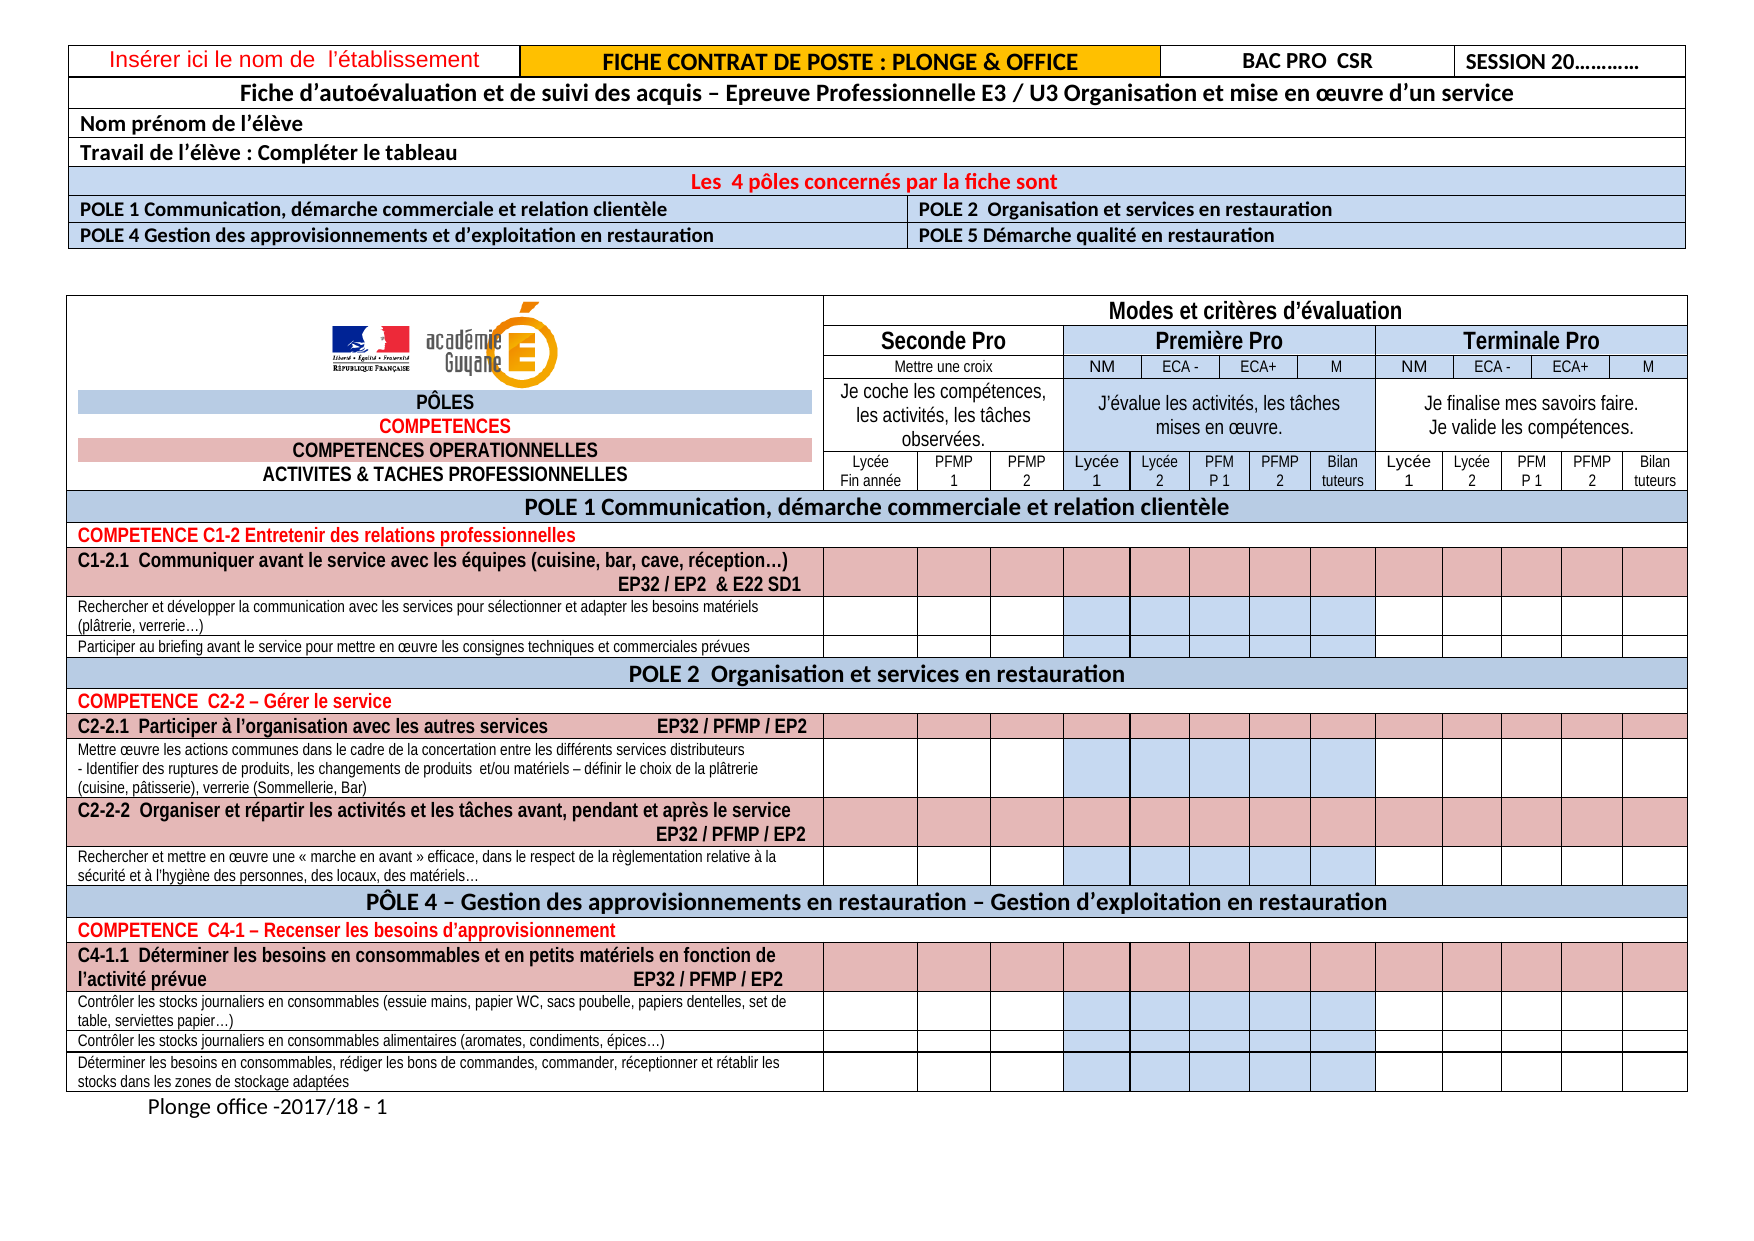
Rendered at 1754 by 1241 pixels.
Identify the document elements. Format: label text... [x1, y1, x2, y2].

table_cell [918, 597, 990, 635]
table_cell [1064, 1053, 1129, 1091]
table_cell [918, 798, 990, 846]
table_cell [991, 847, 1063, 885]
table_cell [1623, 992, 1687, 1030]
table_cell [1623, 739, 1687, 797]
table_cell Lycée 2 [1131, 452, 1189, 490]
table_cell [1623, 798, 1687, 846]
table_cell [1443, 714, 1501, 738]
table_cell [1502, 1053, 1561, 1091]
table_cell [1562, 1031, 1622, 1051]
table_cell [1250, 1031, 1310, 1051]
table_cell [1443, 992, 1501, 1030]
table_cell Je coche les compétences, les activités, les tâches observées. [824, 379, 1063, 451]
table_cell [1311, 798, 1375, 846]
table_cell [1131, 548, 1189, 596]
table_cell Seconde Pro [824, 326, 1063, 354]
table_header PÔLES COMPETENCES COMPETENCES OPERATIONNELLES ACTIVITES & TACHES PROFESSIONNELLES [67, 296, 823, 490]
table_cell Rechercher et développer la communication avec les services pour sélectionner et adapter les besoins matériels (plâtrerie, verrerie…) [67, 597, 823, 635]
table_cell [824, 548, 917, 596]
table_cell [1502, 943, 1561, 991]
table_cell [1443, 1031, 1501, 1051]
table_cell [1623, 943, 1687, 991]
table_cell Nom prénom de l’élève [69, 109, 1685, 137]
table_cell [1443, 798, 1501, 846]
table_cell PFMP 1 [1190, 452, 1249, 490]
table_cell [1064, 992, 1129, 1030]
table_cell [1131, 943, 1189, 991]
table_cell [1443, 548, 1501, 596]
table_cell [1376, 1031, 1442, 1051]
table_cell [1250, 597, 1310, 635]
table_cell [1562, 597, 1622, 635]
table_cell [1311, 714, 1375, 738]
table_cell PFMP 2 [1250, 452, 1310, 490]
table_cell [1250, 943, 1310, 991]
table_cell [1623, 597, 1687, 635]
table_cell [1376, 548, 1442, 596]
table_cell [1064, 798, 1129, 846]
table_cell [1190, 943, 1249, 991]
table_cell [1562, 992, 1622, 1030]
table_cell [1064, 739, 1129, 797]
table_cell Déterminer les besoins en consommables, rédiger les bons de commandes, commander, réceptionner et rétablir les stocks dans les zones de stockage adaptées [67, 1053, 823, 1091]
table_cell [1443, 739, 1501, 797]
table_cell Lycée 2 [1443, 452, 1501, 490]
table_cell POLE 5 Démarche qualité en restauration [908, 223, 1685, 248]
table_cell [1250, 548, 1310, 596]
table_cell [991, 739, 1063, 797]
table_cell [991, 798, 1063, 846]
table_cell [1131, 714, 1189, 738]
table_cell [1562, 798, 1622, 846]
table_cell Lycée 1 [1064, 452, 1129, 490]
table_cell [918, 943, 990, 991]
table_cell [1190, 548, 1249, 596]
table_cell [1190, 597, 1249, 635]
table_cell [1562, 714, 1622, 738]
table_cell [1623, 1053, 1687, 1091]
table_cell COMPETENCE C4-1 – Recenser les besoins d’approvisionnement [67, 918, 1687, 942]
table_cell [1376, 739, 1442, 797]
table_cell Rechercher et mettre en œuvre une « marche en avant » efficace, dans le respect de la règlementation relative à la sécurité et à l’hygiène des personnes, des locaux, des matériels… [67, 847, 823, 885]
table_cell C1-2.1 Communiquer avant le service avec les équipes (cuisine, bar, cave, réception…) EP32 / EP2 & E22 SD1 [67, 548, 823, 596]
table_cell [991, 548, 1063, 596]
table_cell [1562, 548, 1622, 596]
table_cell Première Pro [1064, 326, 1375, 354]
table_cell [1131, 847, 1189, 885]
table_cell [1376, 714, 1442, 738]
table_cell POLE 1 Communication, démarche commerciale et relation clientèle [67, 491, 1687, 522]
table_cell Terminale Pro [1376, 326, 1687, 354]
table_cell [991, 597, 1063, 635]
table_cell C2-2-2 Organiser et répartir les activités et les tâches avant, pendant et après le service EP32 / PFMP / EP2 [67, 798, 823, 846]
table_cell [1131, 739, 1189, 797]
table_cell PÔLE 4 – Gestion des approvisionnements en restauration – Gestion d’exploitation en restauration [67, 886, 1687, 917]
table_header Modes et critères d’évaluation [824, 296, 1687, 325]
table_cell [918, 548, 990, 596]
table_cell [1376, 636, 1442, 657]
table_cell [824, 992, 917, 1030]
table_cell [1064, 847, 1129, 885]
table_cell [991, 636, 1063, 657]
table_cell COMPETENCE C1-2 Entretenir des relations professionnelles [67, 523, 1687, 547]
table_cell Lycée 1 [1376, 452, 1442, 490]
table_cell C2-2.1 Participer à l’organisation avec les autres services EP32 / PFMP / EP2 [67, 714, 823, 738]
table_cell ECA+ [1220, 356, 1297, 378]
table_cell M [1298, 356, 1375, 378]
table_header FICHE CONTRAT DE POSTE : PLONGE & OFFICE [521, 46, 1160, 76]
table_cell [1190, 992, 1249, 1030]
table_cell POLE 1 Communication, démarche commerciale et relation clientèle [69, 196, 907, 222]
table_cell [1311, 739, 1375, 797]
table_cell C4-1.1 Déterminer les besoins en consommables et en petits matériels en fonction de l’activité prévue EP32 / PFMP / EP2 [67, 943, 823, 991]
text Plonge office -2017/18 - 1 [148, 1092, 1606, 1120]
table_cell [1131, 992, 1189, 1030]
table_cell [1064, 1031, 1129, 1051]
table_cell [1562, 739, 1622, 797]
table_cell [1311, 636, 1375, 657]
table_cell [824, 1031, 917, 1051]
table_cell [1250, 798, 1310, 846]
table_cell [1190, 798, 1249, 846]
table_cell [824, 1053, 917, 1091]
table_cell [1311, 548, 1375, 596]
table_cell [1443, 597, 1501, 635]
table_cell J’évalue les activités, les tâches mises en œuvre. [1064, 379, 1375, 451]
table_cell [1623, 714, 1687, 738]
table_cell [1250, 739, 1310, 797]
table_cell [1502, 597, 1561, 635]
table_cell [1443, 636, 1501, 657]
table_cell [1376, 943, 1442, 991]
table_cell [824, 847, 917, 885]
table_cell [918, 1031, 990, 1051]
table_cell [1376, 798, 1442, 846]
table_cell [991, 943, 1063, 991]
table_cell [1562, 1053, 1622, 1091]
table_cell PFMP 2 [1562, 452, 1622, 490]
table_cell [1443, 1053, 1501, 1091]
table_cell [991, 1031, 1063, 1051]
table_cell POLE 4 Gestion des approvisionnements et d’exploitation en restauration [69, 223, 907, 248]
table_cell [1190, 636, 1249, 657]
table_cell [1131, 636, 1189, 657]
table_cell [1502, 714, 1561, 738]
table_cell [1443, 943, 1501, 991]
table_cell [824, 943, 917, 991]
table_cell [1064, 548, 1129, 596]
table_cell [1502, 739, 1561, 797]
table_cell [1064, 597, 1129, 635]
table_cell ECA+ [1532, 356, 1609, 378]
table_cell [1376, 847, 1442, 885]
table_cell [824, 714, 917, 738]
table_cell [1190, 847, 1249, 885]
table_header BAC PRO CSR [1161, 46, 1454, 76]
table_cell [1311, 1053, 1375, 1091]
table_cell COMPETENCE C2-2 – Gérer le service [67, 689, 1687, 713]
table_cell [1250, 847, 1310, 885]
table_cell [1250, 992, 1310, 1030]
table_cell [1562, 943, 1622, 991]
table_cell [1311, 943, 1375, 991]
table_cell [1502, 992, 1561, 1030]
table_cell Travail de l’élève : Compléter le tableau [69, 138, 1685, 166]
table_cell [1562, 636, 1622, 657]
table_cell [1376, 992, 1442, 1030]
table_cell [1623, 548, 1687, 596]
table_cell [918, 992, 990, 1030]
table_cell Participer au briefing avant le service pour mettre en œuvre les consignes techniques et commerciales prévues [67, 636, 823, 657]
table_cell Contrôler les stocks journaliers en consommables (essuie mains, papier WC, sacs poubelle, papiers dentelles, set de table, serviettes papier…) [67, 992, 823, 1030]
table_cell [1190, 714, 1249, 738]
table_cell [824, 739, 917, 797]
table_cell [1623, 847, 1687, 885]
table_cell [1131, 1031, 1189, 1051]
table_cell Mettre une croix [824, 356, 1063, 378]
table_cell POLE 2 Organisation et services en restauration [67, 658, 1687, 688]
table_cell [1502, 548, 1561, 596]
table_cell [1131, 597, 1189, 635]
table_cell [918, 636, 990, 657]
table_cell [1502, 798, 1561, 846]
table_cell [1131, 1053, 1189, 1091]
table_cell ECA - [1454, 356, 1531, 378]
table_cell NM [1376, 356, 1453, 378]
table_cell [1376, 597, 1442, 635]
table_cell NM [1064, 356, 1141, 378]
picture [331, 300, 559, 390]
table_cell [1311, 847, 1375, 885]
table_cell [991, 992, 1063, 1030]
table_cell [1623, 1031, 1687, 1051]
table_cell [991, 1053, 1063, 1091]
table_cell [824, 636, 917, 657]
table_cell [1190, 1053, 1249, 1091]
table_cell [1311, 597, 1375, 635]
table_cell [918, 739, 990, 797]
table_cell Contrôler les stocks journaliers en consommables alimentaires (aromates, condiments, épices…) [67, 1031, 823, 1051]
table_cell [1190, 1031, 1249, 1051]
table_cell [1502, 636, 1561, 657]
table_cell [991, 714, 1063, 738]
table_cell [1376, 1053, 1442, 1091]
table_cell [1311, 992, 1375, 1030]
table_cell [1250, 636, 1310, 657]
table_cell [1250, 1053, 1310, 1091]
table_header SESSION 20………… [1455, 46, 1685, 76]
table_cell [1311, 1031, 1375, 1051]
table_cell [918, 847, 990, 885]
table_cell PFMP 2 [991, 452, 1063, 490]
table_cell [1064, 636, 1129, 657]
table_cell [1443, 847, 1501, 885]
table_cell Mettre œuvre les actions communes dans le cadre de la concertation entre les différents services distributeurs - Identifier des ruptures de produits, les changements de produits et/ou matériels – définir le choix de la plâtrerie (cuisine, pâtisserie), verrerie (Sommellerie, Bar) [67, 739, 823, 797]
table_cell Les 4 pôles concernés par la fiche sont [69, 167, 1685, 195]
table_cell ECA - [1142, 356, 1219, 378]
table_cell [918, 714, 990, 738]
table_cell [824, 798, 917, 846]
table_cell Bilan tuteurs [1623, 452, 1687, 490]
table_cell [1502, 847, 1561, 885]
table_cell [824, 597, 917, 635]
table_cell [1562, 847, 1622, 885]
table_cell Fiche d’autoévaluation et de suivi des acquis – Epreuve Professionnelle E3 / U3 Organisation et mise en œuvre d’un service [69, 78, 1685, 108]
table_cell PFMP 1 [1502, 452, 1561, 490]
table_cell PFMP 1 [918, 452, 990, 490]
table_cell POLE 2 Organisation et services en restauration [908, 196, 1685, 222]
table_cell [1190, 739, 1249, 797]
table_cell M [1610, 356, 1687, 378]
table_header Insérer ici le nom de l’établissement [69, 46, 519, 76]
table_cell [1502, 1031, 1561, 1051]
table_cell [918, 1053, 990, 1091]
table_cell Bilan tuteurs [1311, 452, 1375, 490]
table_cell [1131, 798, 1189, 846]
table_cell [1250, 714, 1310, 738]
table_cell [1064, 714, 1129, 738]
table_cell Lycée Fin année [824, 452, 917, 490]
table_cell [1064, 943, 1129, 991]
table_cell Je finalise mes savoirs faire. Je valide les compétences. [1376, 379, 1687, 451]
table_cell [1623, 636, 1687, 657]
